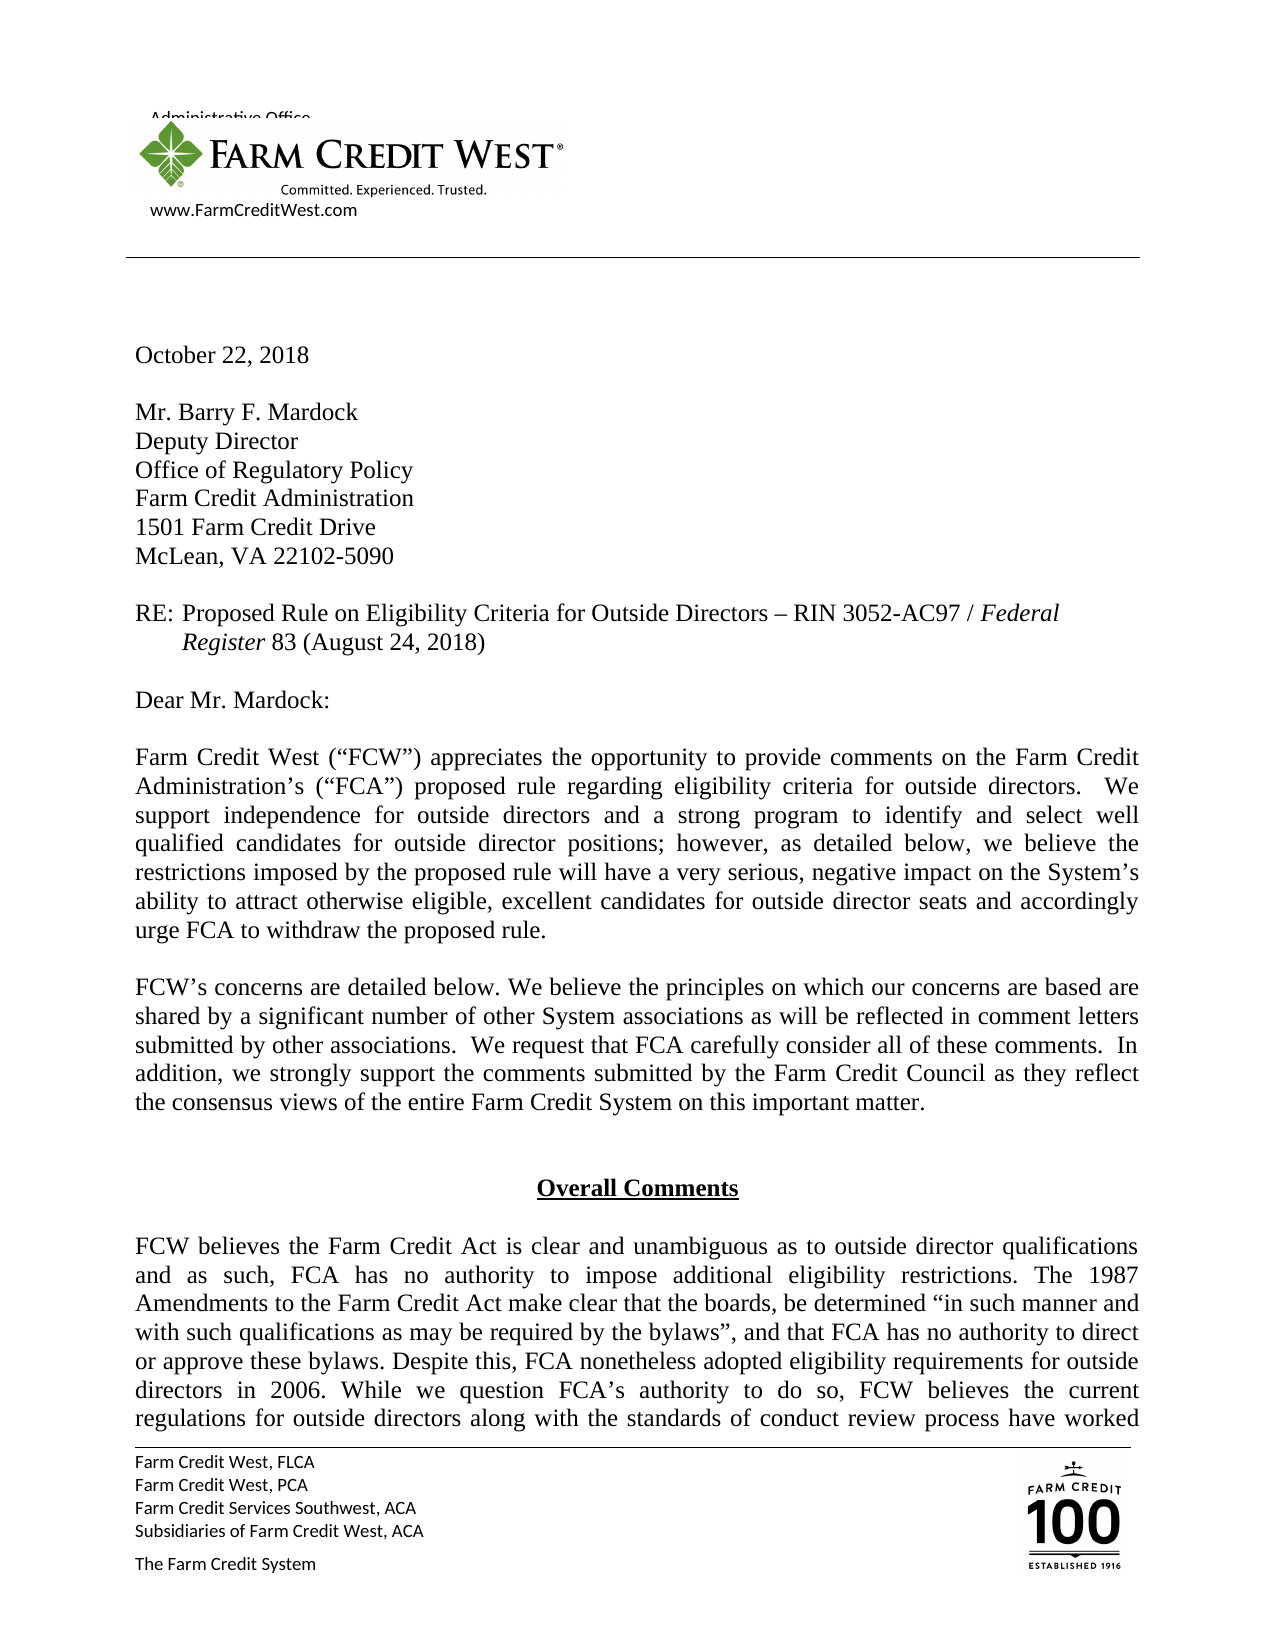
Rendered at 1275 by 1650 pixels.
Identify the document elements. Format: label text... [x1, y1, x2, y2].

text RE: Proposed Rule on Eligibility Criteria for Outside Directors – RIN 3052-AC97 / Federal Register 83 (August 24, 2018) [135, 598, 1140, 656]
text October 22, 2018 [135, 340, 1140, 368]
text Farm Credit West (“FCW”) appreciates the opportunity to provide comments on the Farm Credit Administration’s (“FCA”) proposed rule regarding eligibility criteria for outside directors. We support independence for outside directors and a strong program to identify and select well qualified candidates for outside director positions; however, as detailed below, we believe the restrictions imposed by the proposed rule will have a very serious, negative impact on the System’s ability to attract otherwise eligible, excellent candidates for outside director seats and accordingly urge FCA to withdraw the proposed rule. [135, 742, 1140, 943]
text FCW’s concerns are detailed below. We believe the principles on which our concerns are based are shared by a significant number of other System associations as will be reflected in comment letters submitted by other associations. We request that FCA carefully consider all of these comments. In addition, we strongly support the comments submitted by the Farm Credit Council as they reflect the consensus views of the entire Farm Credit System on this important matter. [135, 972, 1140, 1116]
text Deputy Director [135, 426, 1140, 455]
text Office of Regulatory Policy [135, 455, 1140, 483]
text Mr. Barry F. Mardock [135, 397, 1140, 426]
text 1501 Farm Credit Drive [135, 512, 1140, 541]
text McLean, VA 22102-5090 [135, 541, 1140, 570]
picture [135, 118, 566, 198]
picture [1016, 1452, 1128, 1576]
text Overall Comments [135, 1173, 1140, 1202]
text Farm Credit Administration [135, 483, 1140, 512]
text Dear Mr. Mardock: [135, 685, 1140, 713]
